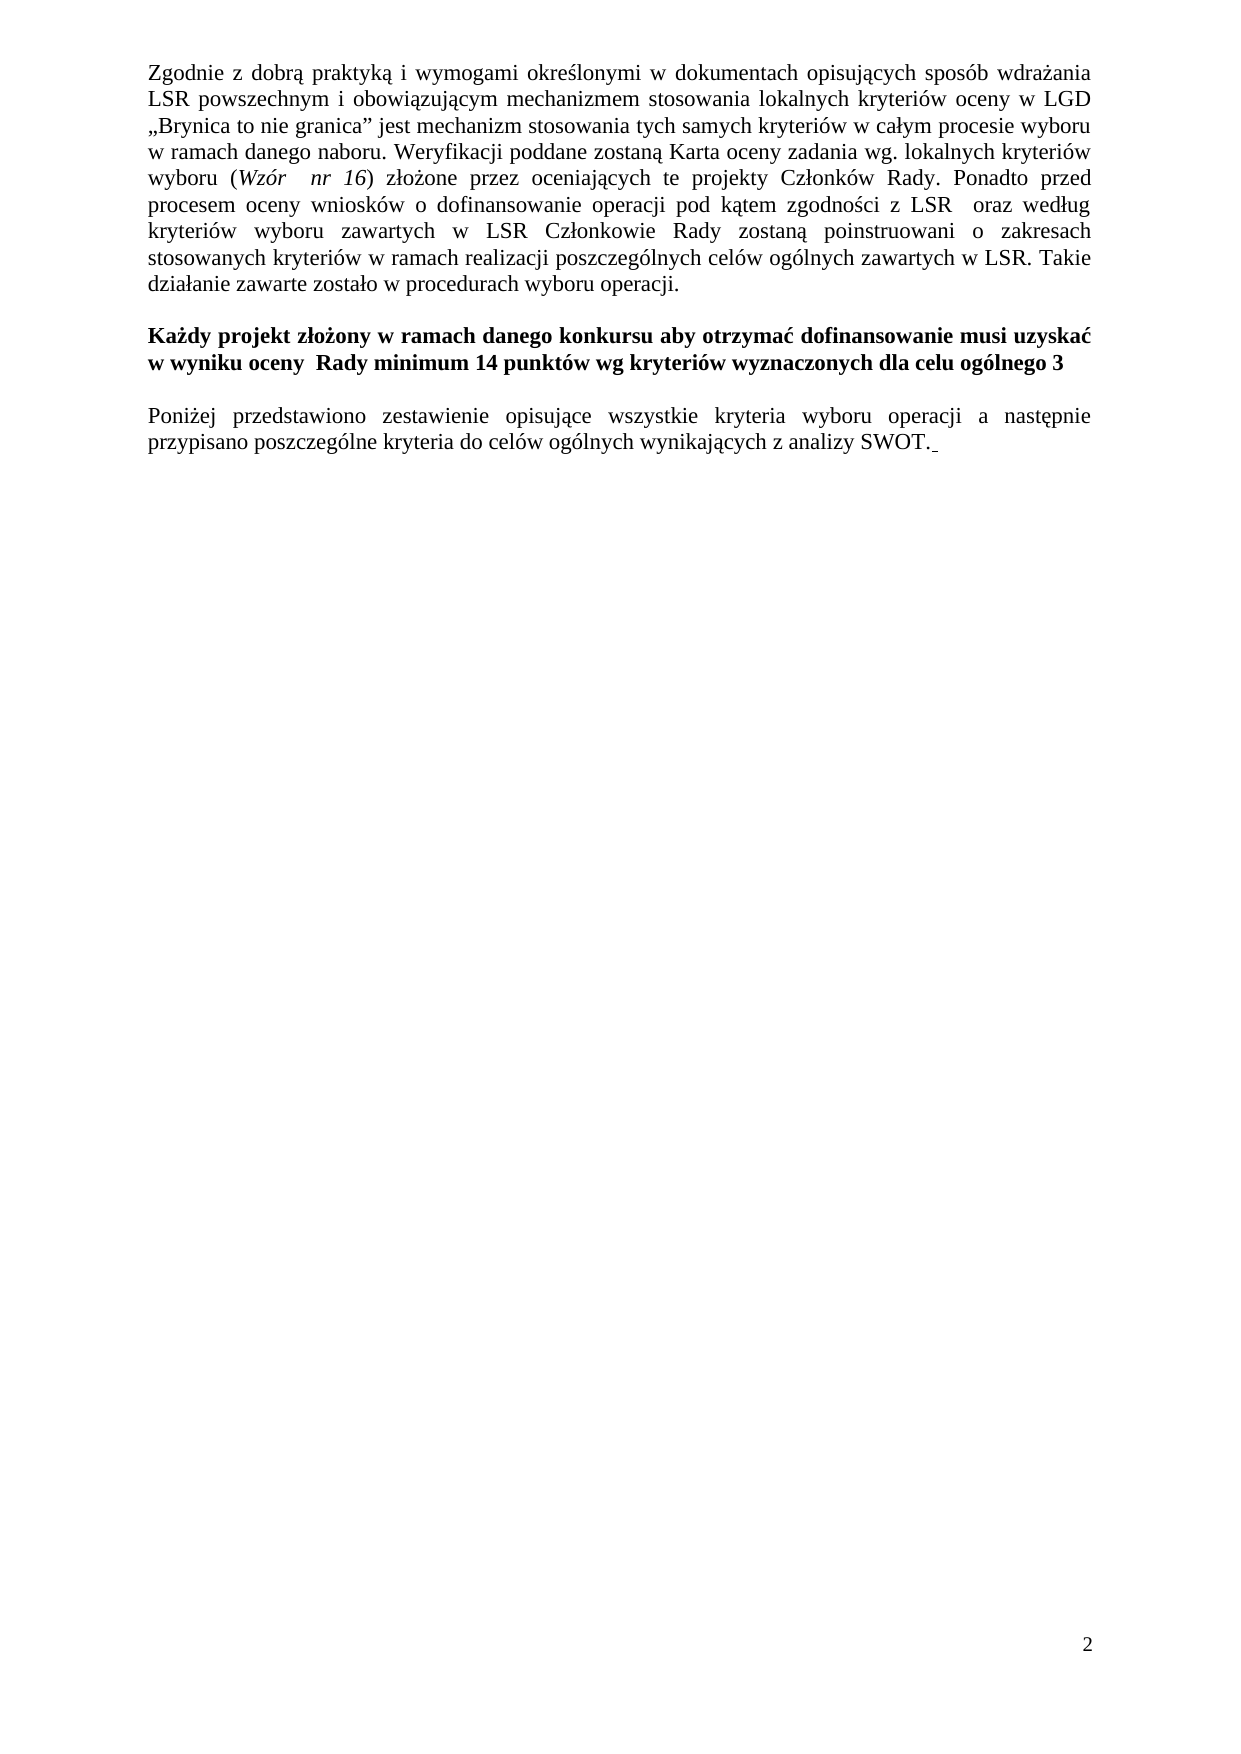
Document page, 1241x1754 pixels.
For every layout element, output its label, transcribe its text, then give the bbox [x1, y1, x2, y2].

text Każdy projekt złożony w ramach danego konkursu aby otrzymać dofinansowanie musi uzyskać w wyniku oceny Rady minimum 14 punktów wg kryteriów wyznaczonych dla celu ogólnego 3 [148, 323, 1092, 375]
text Poniżej przedstawiono zestawienie opisujące wszystkie kryteria wyboru operacji a następnie przypisano poszczególne kryteria do celów ogólnych wynikających z analizy SWOT. [148, 402, 1092, 454]
text Zgodnie z dobrą praktyką i wymogami określonymi w dokumentach opisujących sposób wdrażania LSR powszechnym i obowiązującym mechanizmem stosowania lokalnych kryteriów oceny w LGD „Brynica to nie granica” jest mechanizm stosowania tych samych kryteriów w całym procesie wyboru w ramach danego naboru. Weryfikacji poddane zostaną Karta oceny zadania wg. lokalnych kryteriów wyboru (Wzór nr 16) złożone przez oceniających te projekty Członków Rady. Ponadto przed procesem oceny wniosków o dofinansowanie operacji pod kątem zgodności z LSR oraz według kryteriów wyboru zawartych w LSR Członkowie Rady zostaną poinstruowani o zakresach stosowanych kryteriów w ramach realizacji poszczególnych celów ogólnych zawartych w LSR. Takie działanie zawarte zostało w procedurach wyboru operacji. [148, 59, 1092, 296]
